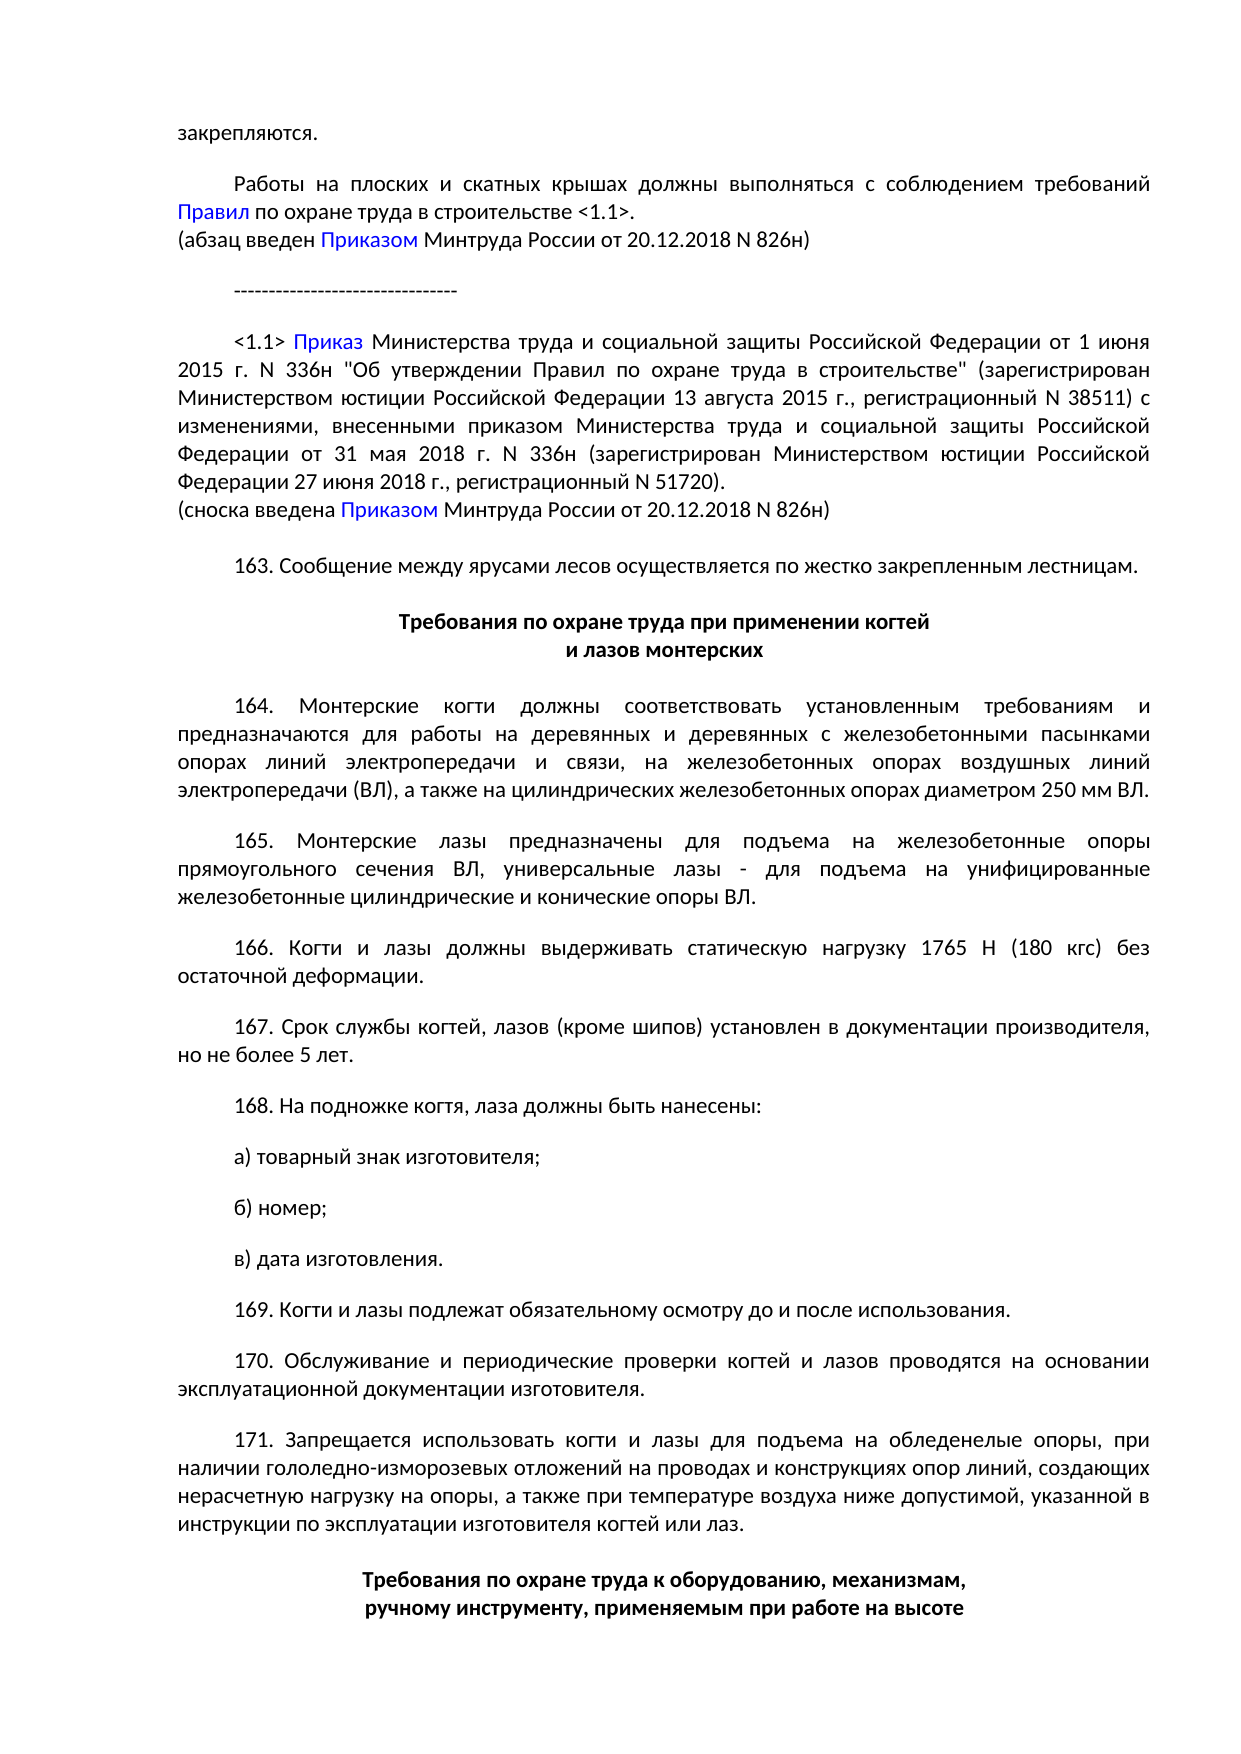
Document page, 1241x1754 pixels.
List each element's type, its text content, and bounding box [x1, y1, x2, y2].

text 166. Когти и лазы должны выдерживать статическую нагрузку 1765 Н (180 кгс) без остаточной деформации. [177, 933, 1152, 989]
text а) товарный знак изготовителя; [177, 1142, 1152, 1170]
text 164. Монтерские когти должны соответствовать установленным требованиям и предназначаются для работы на деревянных и деревянных с железобетонными пасынками опорах линий электропередачи и связи, на железобетонных опорах воздушных линий электропередачи (ВЛ), а также на цилиндрических железобетонных опорах диаметром 250 мм ВЛ. [177, 691, 1152, 803]
title ручному инструменту, применяемым при работе на высоте [177, 1593, 1152, 1621]
text 165. Монтерские лазы предназначены для подъема на железобетонные опоры прямоугольного сечения ВЛ, универсальные лазы - для подъема на унифицированные железобетонные цилиндрические и конические опоры ВЛ. [177, 826, 1152, 910]
text в) дата изготовления. [177, 1244, 1152, 1272]
title Требования по охране труда при применении когтей [177, 607, 1152, 635]
text (сноска введена Приказом Минтруда России от 20.12.2018 N 826н) [177, 495, 1152, 523]
text 163. Сообщение между ярусами лесов осуществляется по жестко закрепленным лестницам. [177, 551, 1152, 579]
title Требования по охране труда к оборудованию, механизмам, [177, 1565, 1152, 1593]
text <1.1> Приказ Министерства труда и социальной защиты Российской Федерации от 1 июня 2015 г. N 336н "Об утверждении Правил по охране труда в строительстве" (зарегистрирован Министерством юстиции Российской Федерации 13 августа 2015 г., регистрационный N 38511) с изменениями, внесенными приказом Министерства труда и социальной защиты Российской Федерации от 31 мая 2018 г. N 336н (зарегистрирован Министерством юстиции Российской Федерации 27 июня 2018 г., регистрационный N 51720). [177, 327, 1152, 495]
title и лазов монтерских [177, 635, 1152, 663]
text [177, 118, 1152, 146]
text 167. Срок службы когтей, лазов (кроме шипов) установлен в документации производителя, но не более 5 лет. [177, 1012, 1152, 1068]
text 168. На подножке когтя, лаза должны быть нанесены: [177, 1091, 1152, 1119]
text 169. Когти и лазы подлежат обязательному осмотру до и после использования. [177, 1295, 1152, 1323]
text -------------------------------- [177, 276, 1152, 304]
text б) номер; [177, 1193, 1152, 1221]
text (абзац введен Приказом Минтруда России от 20.12.2018 N 826н) [177, 225, 1152, 253]
text Работы на плоских и скатных крышах должны выполняться с соблюдением требований Правил по охране труда в строительстве <1.1>. [177, 169, 1152, 225]
text 170. Обслуживание и периодические проверки когтей и лазов проводятся на основании эксплуатационной документации изготовителя. [177, 1346, 1152, 1402]
text 171. Запрещается использовать когти и лазы для подъема на обледенелые опоры, при наличии гололедно-изморозевых отложений на проводах и конструкциях опор линий, создающих нерасчетную нагрузку на опоры, а также при температуре воздуха ниже допустимой, указанной в инструкции по эксплуатации изготовителя когтей или лаз. [177, 1425, 1152, 1537]
